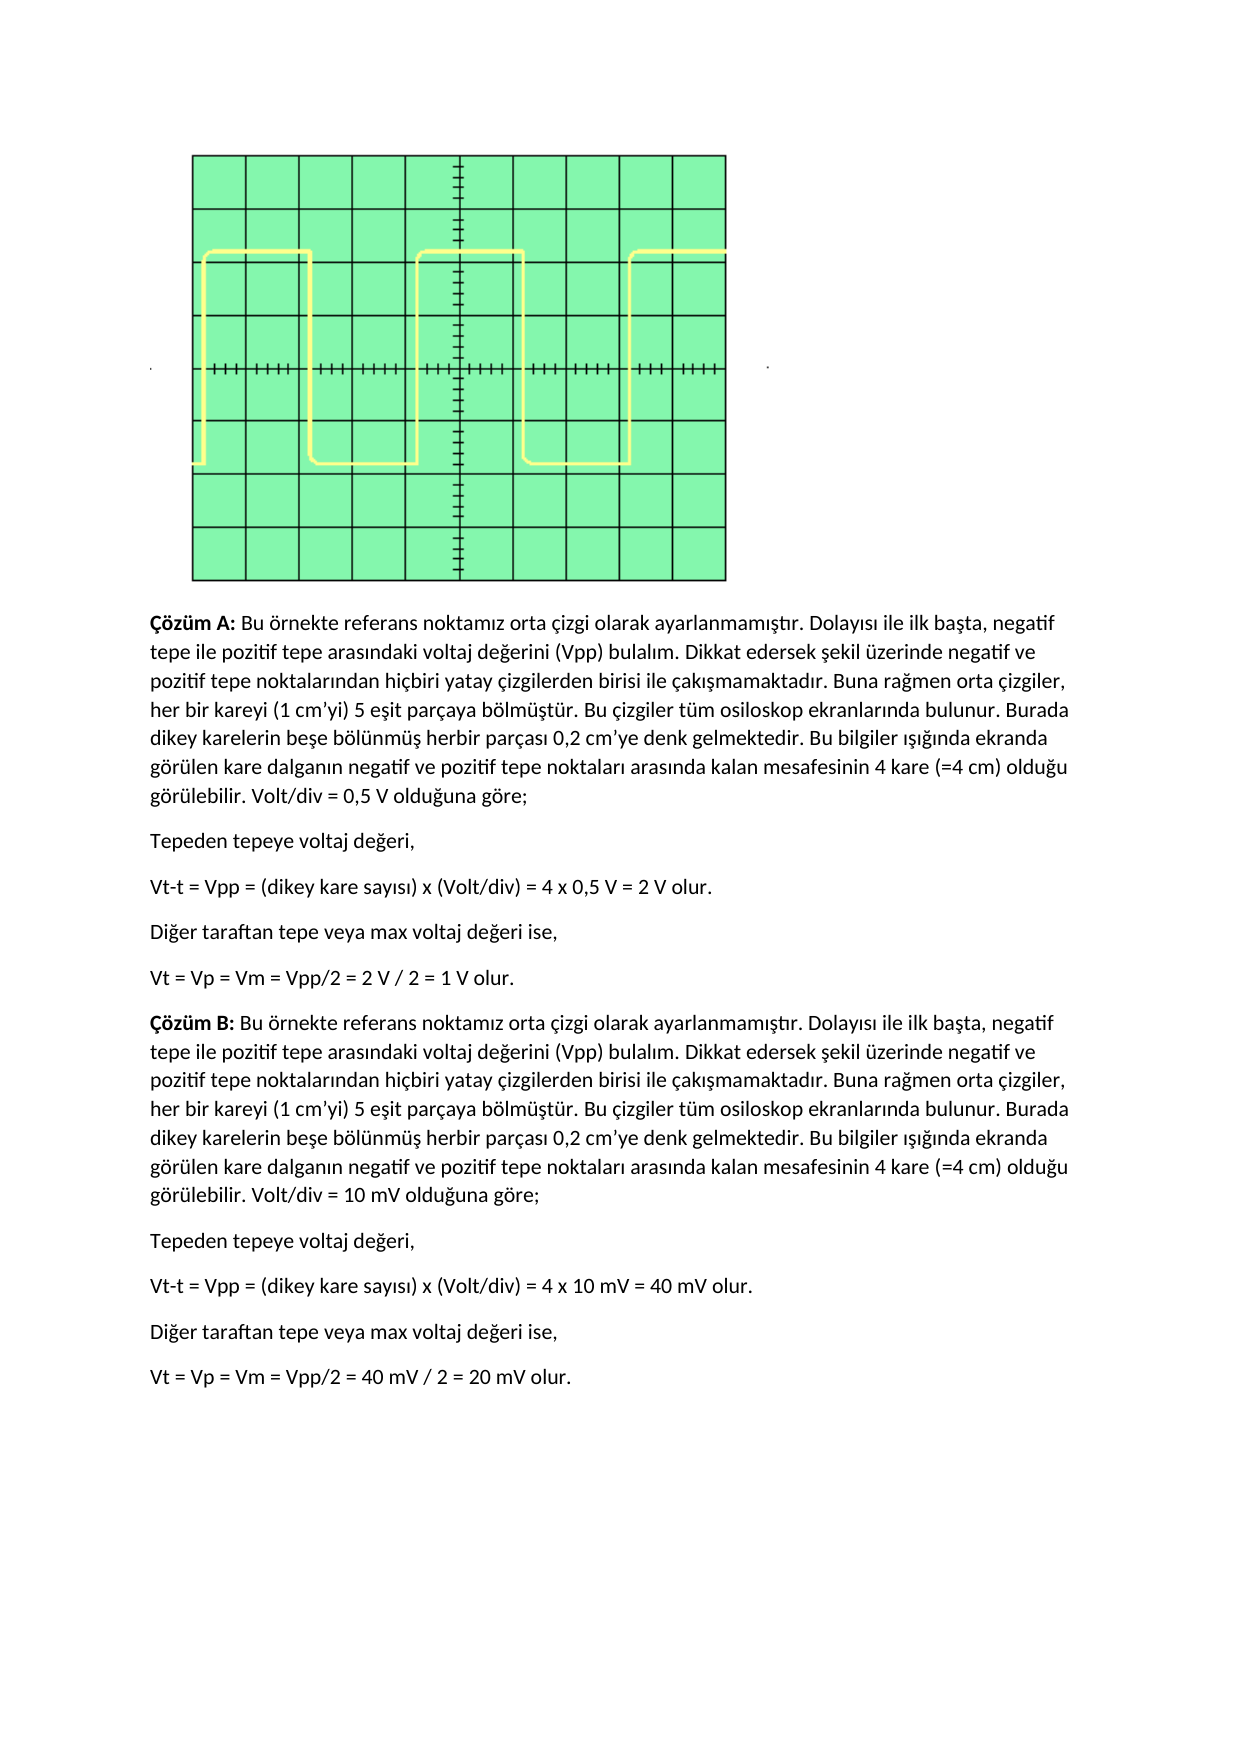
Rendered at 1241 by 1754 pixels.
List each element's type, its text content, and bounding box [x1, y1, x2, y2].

text Vt = Vp = Vm = Vpp/2 = 40 mV / 2 = 20 mV olur. [150, 1363, 1090, 1390]
text Vt = Vp = Vm = Vpp/2 = 2 V / 2 = 1 V olur. [150, 964, 1090, 990]
text Tepeden tepeye voltaj değeri, [150, 827, 1090, 854]
text Çözüm B: Bu örnekte referans noktamız orta çizgi olarak ayarlanmamıştır. Dolayısı ile ilk başta, negatif tepe ile pozitif tepe arasındaki voltaj değerini (Vpp) bulalım. Dikkat edersek şekil üzerinde negatif ve pozitif tepe noktalarından hiçbiri yatay çizgilerden birisi ile çakışmamaktadır. Buna rağmen orta çizgiler, her bir kareyi (1 cm’yi) 5 eşit parçaya bölmüştür. Bu çizgiler tüm osiloskop ekranlarında bulunur. Burada dikey karelerin beşe bölünmüş herbir parçası 0,2 cm’ye denk gelmektedir. Bu bilgiler ışığında ekranda görülen kare dalganın negatif ve pozitif tepe noktaları arasında kalan mesafesinin 4 kare (=4 cm) olduğu görülebilir. Volt/div = 10 mV olduğuna göre; [150, 1009, 1090, 1208]
picture [150, 150, 772, 591]
text Diğer taraftan tepe veya max voltaj değeri ise, [150, 1318, 1090, 1344]
text Vt-t = Vpp = (dikey kare sayısı) x (Volt/div) = 4 x 0,5 V = 2 V olur. [150, 873, 1090, 899]
text Tepeden tepeye voltaj değeri, [150, 1227, 1090, 1254]
text Diğer taraftan tepe veya max voltaj değeri ise, [150, 918, 1090, 945]
text Çözüm A: Bu örnekte referans noktamız orta çizgi olarak ayarlanmamıştır. Dolayısı ile ilk başta, negatif tepe ile pozitif tepe arasındaki voltaj değerini (Vpp) bulalım. Dikkat edersek şekil üzerinde negatif ve pozitif tepe noktalarından hiçbiri yatay çizgilerden birisi ile çakışmamaktadır. Buna rağmen orta çizgiler, her bir kareyi (1 cm’yi) 5 eşit parçaya bölmüştür. Bu çizgiler tüm osiloskop ekranlarında bulunur. Burada dikey karelerin beşe bölünmüş herbir parçası 0,2 cm’ye denk gelmektedir. Bu bilgiler ışığında ekranda görülen kare dalganın negatif ve pozitif tepe noktaları arasında kalan mesafesinin 4 kare (=4 cm) olduğu görülebilir. Volt/div = 0,5 V olduğuna göre; [150, 609, 1090, 809]
text Vt-t = Vpp = (dikey kare sayısı) x (Volt/div) = 4 x 10 mV = 40 mV olur. [150, 1272, 1090, 1299]
